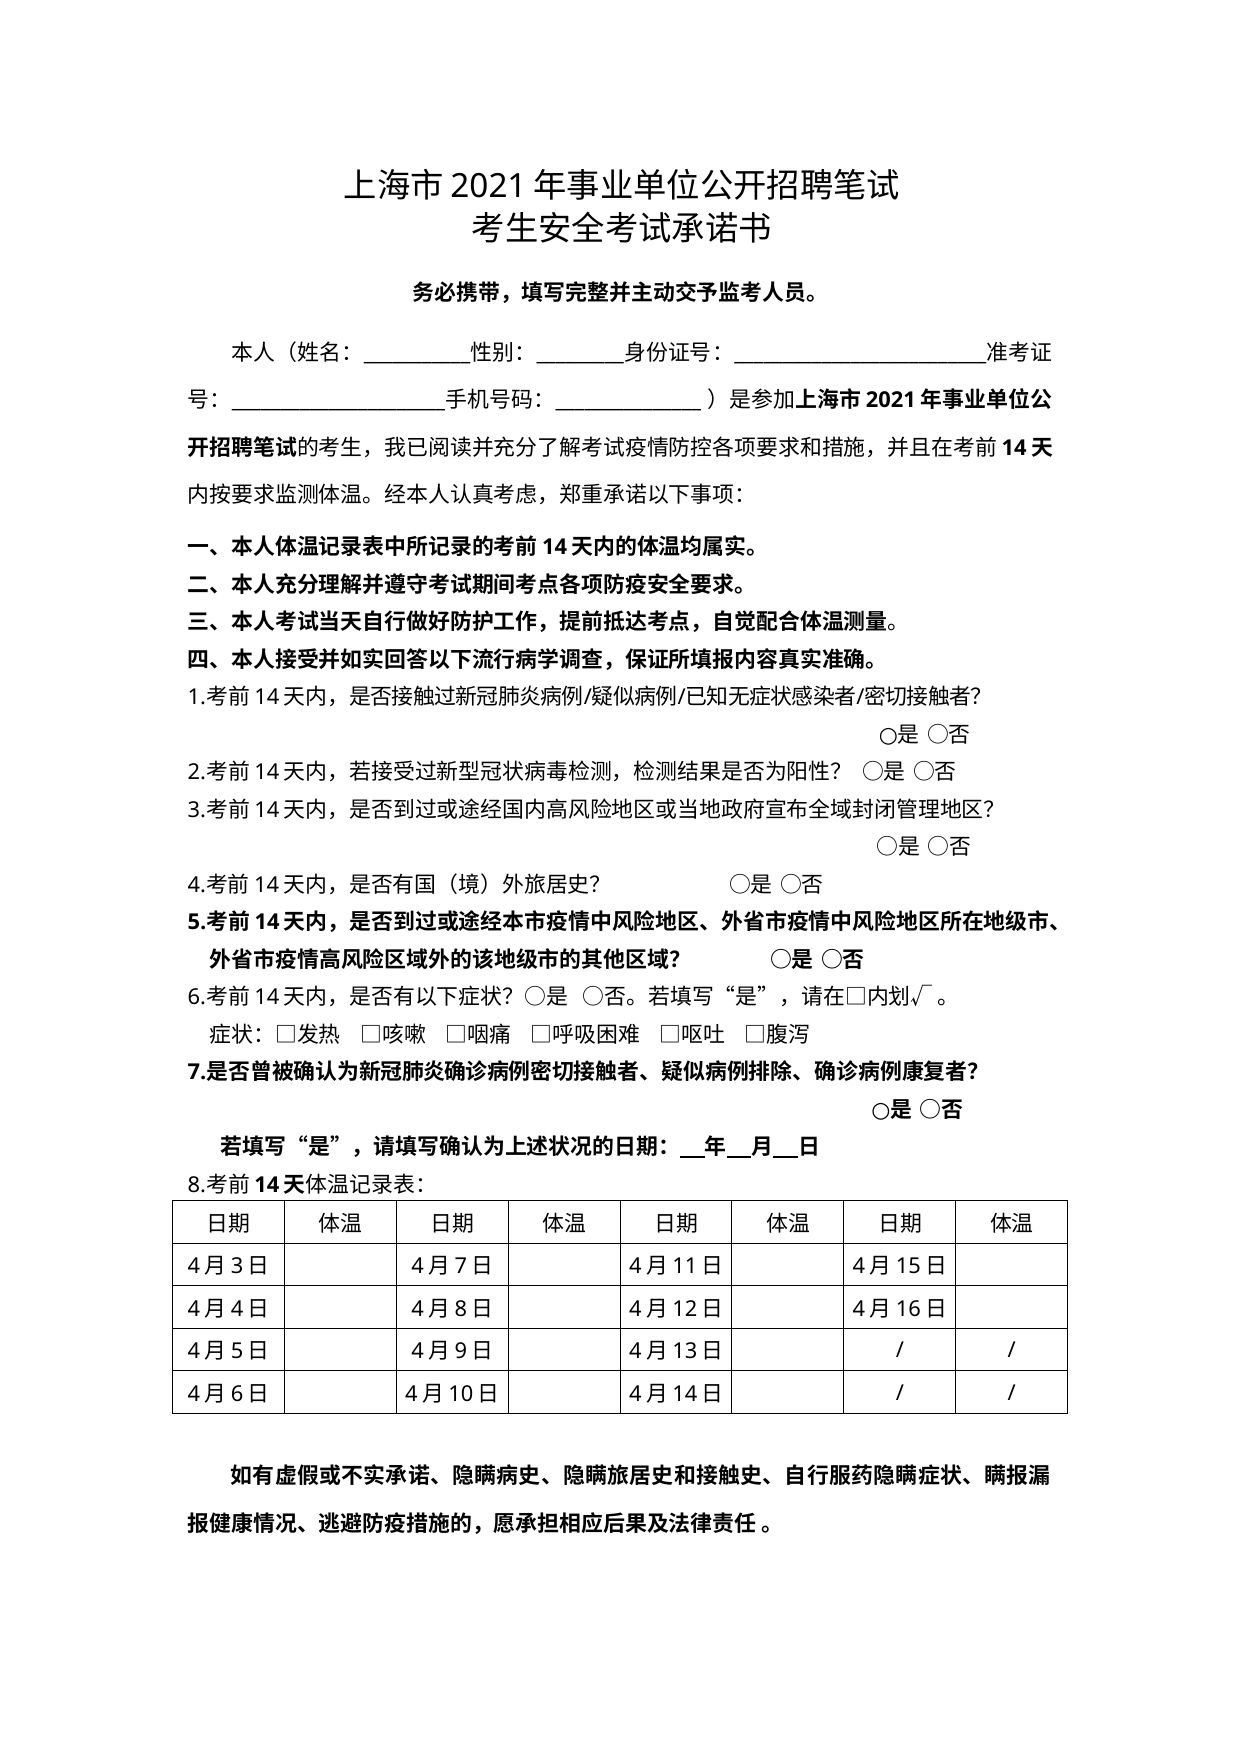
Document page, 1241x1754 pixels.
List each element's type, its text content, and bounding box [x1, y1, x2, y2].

text 四、本人接受并如实回答以下流行病学调查，保证所填报内容真实准确。 [187, 637, 1053, 675]
list 3.考前14天内，是否到过或途经国内高风险地区或当地政府宣布全域封闭管理地区？ ○是 ○否 [187, 787, 1053, 862]
table_cell 4月7日 [397, 1244, 508, 1285]
text 务必携带，填写完整并主动交予监考人员。 [187, 274, 1053, 306]
table_cell [509, 1329, 620, 1370]
table_cell [509, 1286, 620, 1328]
table_cell 4月16日 [844, 1286, 955, 1328]
table_cell 4月8日 [397, 1286, 508, 1328]
list 2.考前14天内，若接受过新型冠状病毒检测，检测结果是否为阳性？ ○是 ○否 [187, 750, 1053, 787]
table_cell 4月15日 [844, 1244, 955, 1285]
table_cell [732, 1286, 843, 1328]
text 上海市2021年事业单位公开招聘笔试 [187, 162, 1056, 206]
table_cell 4月3日 [173, 1244, 284, 1285]
table_cell 4月10日 [397, 1371, 508, 1413]
table_header 体温 [509, 1201, 620, 1242]
table_cell 4月12日 [621, 1286, 731, 1328]
table_cell / [956, 1371, 1067, 1413]
table_cell 4月9日 [397, 1329, 508, 1370]
table_cell 4月14日 [621, 1371, 731, 1413]
table_cell [732, 1371, 843, 1413]
table_cell [509, 1371, 620, 1413]
table_header 日期 [844, 1201, 955, 1242]
table_cell [956, 1286, 1067, 1328]
table_cell 4月6日 [173, 1371, 284, 1413]
text 若填写“是”，请填写确认为上述状况的日期： 年 月 日 [187, 1125, 1053, 1162]
text ○是 ○否 [187, 1087, 1053, 1125]
table_cell / [844, 1371, 955, 1413]
table_cell / [956, 1329, 1067, 1370]
table_cell [732, 1244, 843, 1285]
text 7.是否曾被确认为新冠肺炎确诊病例密切接触者、疑似病例排除、确诊病例康复者？ [187, 1050, 1053, 1087]
list 4.考前14天内，是否有国（境）外旅居史？ ○是 ○否 [187, 862, 1053, 900]
table_header 日期 [397, 1201, 508, 1242]
table_cell 4月4日 [173, 1286, 284, 1328]
list 如有虚假或不实承诺、隐瞒病史、隐瞒旅居史和接触史、自行服药隐瞒症状、瞒报漏报健康情况、逃避防疫措施的，愿承担相应后果及法律责任 。 [187, 1458, 1053, 1538]
table_header 体温 [732, 1201, 843, 1242]
table_cell [285, 1286, 396, 1328]
table_header 体温 [285, 1201, 396, 1242]
list 6.考前14天内，是否有以下症状？○是 ○否。若填写“是”，请在□内划√ 。 [187, 975, 1053, 1012]
table_cell [509, 1244, 620, 1285]
table_cell [732, 1329, 843, 1370]
table_header 日期 [621, 1201, 731, 1242]
table_cell [956, 1244, 1067, 1285]
list 5.考前14天内，是否到过或途经本市疫情中风险地区、外省市疫情中风险地区所在地级市、外省市疫情高风险区域外的该地级市的其他区域？ ○是 ○否 [187, 900, 1053, 975]
table_cell [285, 1329, 396, 1370]
table_cell 4月11日 [621, 1244, 731, 1285]
text 二、本人充分理解并遵守考试期间考点各项防疫安全要求。 [187, 562, 1053, 600]
text 一、本人体温记录表中所记录的考前14天内的体温均属实。 [187, 525, 1053, 562]
table_cell 4月5日 [173, 1329, 284, 1370]
list 1.考前14天内，是否接触过新冠肺炎病例/疑似病例/已知无症状感染者/密切接触者？ [187, 675, 1053, 712]
table_cell / [844, 1329, 955, 1370]
text 三、本人考试当天自行做好防护工作，提前抵达考点，自觉配合体温测量。 [187, 600, 1053, 637]
list ○是 ○否 [187, 712, 1053, 750]
table_cell [285, 1244, 396, 1285]
table_cell 4月13日 [621, 1329, 731, 1370]
table_cell [285, 1371, 396, 1413]
list 8.考前14天体温记录表： [187, 1162, 1053, 1200]
table_header 日期 [173, 1201, 284, 1242]
text 症状：□发热 □咳嗽 □咽痛 □呼吸困难 □呕吐 □腹泻 [187, 1012, 1053, 1050]
text 考生安全考试承诺书 [187, 206, 1056, 249]
table_header 体温 [956, 1201, 1067, 1242]
text 本人（姓名：___________性别：_________身份证号：__________________________准考证号：______________________手机号码：_______________ ）是参加上海市2021年事业单位公开招聘笔试的考生，我已阅读并充分了解考试疫情防控各项要求和措施，并且在考前14天内按要求监测体温。经本人认真考虑，郑重承诺以下事项： [187, 334, 1053, 509]
